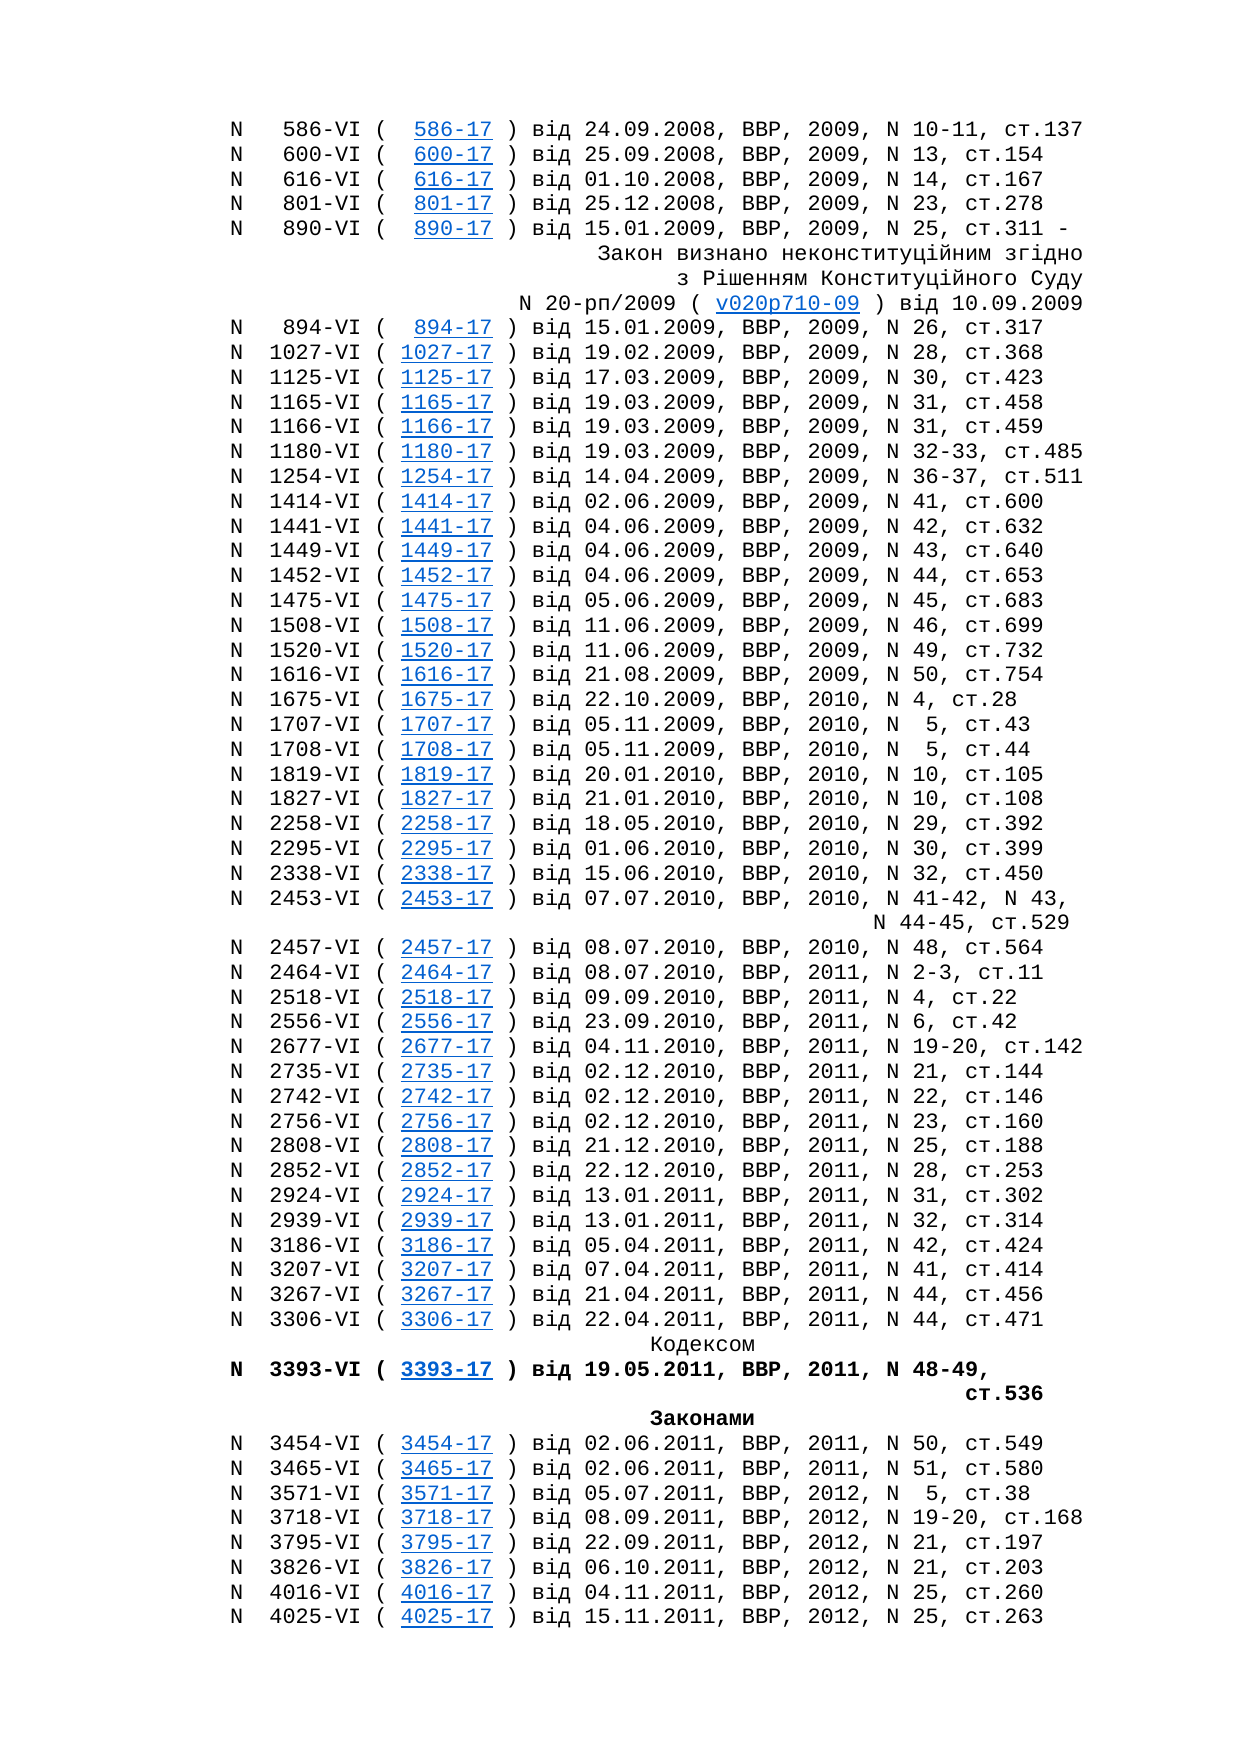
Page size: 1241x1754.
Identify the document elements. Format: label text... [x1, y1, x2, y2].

text N 2742-VI ( 2742-17 ) від 02.12.2010, ВВР, 2011, N 22, ст.146 [177, 1085, 1152, 1110]
text N 1180-VI ( 1180-17 ) від 19.03.2009, ВВР, 2009, N 32-33, ст.485 [177, 440, 1152, 465]
text N 3465-VI ( 3465-17 ) від 02.06.2011, ВВР, 2011, N 51, ст.580 [177, 1457, 1152, 1482]
text N 3207-VI ( 3207-17 ) від 07.04.2011, ВВР, 2011, N 41, ст.414 [177, 1258, 1152, 1283]
text N 2453-VI ( 2453-17 ) від 07.07.2010, ВВР, 2010, N 41-42, N 43, [177, 887, 1152, 911]
text N 1125-VI ( 1125-17 ) від 17.03.2009, ВВР, 2009, N 30, ст.423 [177, 366, 1152, 391]
text N 3306-VI ( 3306-17 ) від 22.04.2011, ВВР, 2011, N 44, ст.471 Кодексом [177, 1308, 1152, 1358]
text N 44-45, ст.529 N 2457-VI ( 2457-17 ) від 08.07.2010, ВВР, 2010, N 48, ст.564 [177, 911, 1152, 961]
text N 3267-VI ( 3267-17 ) від 21.04.2011, ВВР, 2011, N 44, ст.456 [177, 1283, 1152, 1308]
text N 586-VI ( 586-17 ) від 24.09.2008, ВВР, 2009, N 10-11, ст.137 [177, 118, 1152, 143]
text N 1165-VI ( 1165-17 ) від 19.03.2009, ВВР, 2009, N 31, ст.458 [177, 391, 1152, 416]
text N 2518-VI ( 2518-17 ) від 09.09.2010, ВВР, 2011, N 4, ст.22 [177, 986, 1152, 1011]
text N 616-VI ( 616-17 ) від 01.10.2008, ВВР, 2009, N 14, ст.167 [177, 168, 1152, 192]
text N 1452-VI ( 1452-17 ) від 04.06.2009, ВВР, 2009, N 44, ст.653 [177, 564, 1152, 589]
text N 1827-VI ( 1827-17 ) від 21.01.2010, ВВР, 2010, N 10, ст.108 [177, 787, 1152, 812]
text N 3454-VI ( 3454-17 ) від 02.06.2011, ВВР, 2011, N 50, ст.549 [177, 1432, 1152, 1457]
text N 2338-VI ( 2338-17 ) від 15.06.2010, ВВР, 2010, N 32, ст.450 [177, 862, 1152, 887]
text N 894-VI ( 894-17 ) від 15.01.2009, ВВР, 2009, N 26, ст.317 [177, 316, 1152, 341]
text N 4016-VI ( 4016-17 ) від 04.11.2011, ВВР, 2012, N 25, ст.260 [177, 1581, 1152, 1606]
text N 2939-VI ( 2939-17 ) від 13.01.2011, ВВР, 2011, N 32, ст.314 [177, 1209, 1152, 1234]
text N 2756-VI ( 2756-17 ) від 02.12.2010, ВВР, 2011, N 23, ст.160 [177, 1110, 1152, 1134]
text N 1254-VI ( 1254-17 ) від 14.04.2009, ВВР, 2009, N 36-37, ст.511 [177, 465, 1152, 490]
text N 1675-VI ( 1675-17 ) від 22.10.2009, ВВР, 2010, N 4, ст.28 [177, 688, 1152, 713]
text N 1520-VI ( 1520-17 ) від 11.06.2009, ВВР, 2009, N 49, ст.732 [177, 639, 1152, 663]
text N 1508-VI ( 1508-17 ) від 11.06.2009, ВВР, 2009, N 46, ст.699 [177, 614, 1152, 639]
text N 1708-VI ( 1708-17 ) від 05.11.2009, ВВР, 2010, N 5, ст.44 [177, 738, 1152, 763]
text N 1441-VI ( 1441-17 ) від 04.06.2009, ВВР, 2009, N 42, ст.632 [177, 515, 1152, 539]
text N 1475-VI ( 1475-17 ) від 05.06.2009, ВВР, 2009, N 45, ст.683 [177, 589, 1152, 614]
text N 2464-VI ( 2464-17 ) від 08.07.2010, ВВР, 2011, N 2-3, ст.11 [177, 961, 1152, 986]
text N 1819-VI ( 1819-17 ) від 20.01.2010, ВВР, 2010, N 10, ст.105 [177, 763, 1152, 787]
text N 2556-VI ( 2556-17 ) від 23.09.2010, ВВР, 2011, N 6, ст.42 [177, 1011, 1152, 1035]
text N 1027-VI ( 1027-17 ) від 19.02.2009, ВВР, 2009, N 28, ст.368 [177, 341, 1152, 366]
text N 2735-VI ( 2735-17 ) від 02.12.2010, ВВР, 2011, N 21, ст.144 [177, 1060, 1152, 1085]
text N 1616-VI ( 1616-17 ) від 21.08.2009, ВВР, 2009, N 50, ст.754 [177, 663, 1152, 688]
text N 1414-VI ( 1414-17 ) від 02.06.2009, ВВР, 2009, N 41, ст.600 [177, 490, 1152, 515]
text N 801-VI ( 801-17 ) від 25.12.2008, ВВР, 2009, N 23, ст.278 [177, 192, 1152, 217]
text N 2808-VI ( 2808-17 ) від 21.12.2010, ВВР, 2011, N 25, ст.188 [177, 1134, 1152, 1159]
text N 3718-VI ( 3718-17 ) від 08.09.2011, ВВР, 2012, N 19-20, ст.168 [177, 1506, 1152, 1531]
text N 2295-VI ( 2295-17 ) від 01.06.2010, ВВР, 2010, N 30, ст.399 [177, 837, 1152, 862]
text N 20-рп/2009 ( v020p710-09 ) від 10.09.2009 [177, 292, 1152, 316]
text N 1707-VI ( 1707-17 ) від 05.11.2009, ВВР, 2010, N 5, ст.43 [177, 713, 1152, 738]
text N 3795-VI ( 3795-17 ) від 22.09.2011, ВВР, 2012, N 21, ст.197 [177, 1531, 1152, 1556]
text N 600-VI ( 600-17 ) від 25.09.2008, ВВР, 2009, N 13, ст.154 [177, 143, 1152, 168]
text N 2924-VI ( 2924-17 ) від 13.01.2011, ВВР, 2011, N 31, ст.302 [177, 1184, 1152, 1209]
text N 2677-VI ( 2677-17 ) від 04.11.2010, ВВР, 2011, N 19-20, ст.142 [177, 1035, 1152, 1060]
text з Рішенням Конституційного Суду [177, 267, 1152, 292]
text N 3186-VI ( 3186-17 ) від 05.04.2011, ВВР, 2011, N 42, ст.424 [177, 1234, 1152, 1258]
text N 2852-VI ( 2852-17 ) від 22.12.2010, ВВР, 2011, N 28, ст.253 [177, 1159, 1152, 1184]
text N 2258-VI ( 2258-17 ) від 18.05.2010, ВВР, 2010, N 29, ст.392 [177, 812, 1152, 837]
text N 1449-VI ( 1449-17 ) від 04.06.2009, ВВР, 2009, N 43, ст.640 [177, 539, 1152, 564]
text N 890-VI ( 890-17 ) від 15.01.2009, ВВР, 2009, N 25, ст.311 - Закон визнано неконституційним згідно [177, 217, 1152, 267]
text N 4025-VI ( 4025-17 ) від 15.11.2011, ВВР, 2012, N 25, ст.263 [177, 1606, 1152, 1630]
text N 3571-VI ( 3571-17 ) від 05.07.2011, ВВР, 2012, N 5, ст.38 [177, 1482, 1152, 1506]
text N 3826-VI ( 3826-17 ) від 06.10.2011, ВВР, 2012, N 21, ст.203 [177, 1556, 1152, 1581]
text N 1166-VI ( 1166-17 ) від 19.03.2009, ВВР, 2009, N 31, ст.459 [177, 416, 1152, 440]
text N 3393-VI ( 3393-17 ) від 19.05.2011, ВВР, 2011, N 48-49, ст.536 Законами [177, 1358, 1152, 1432]
